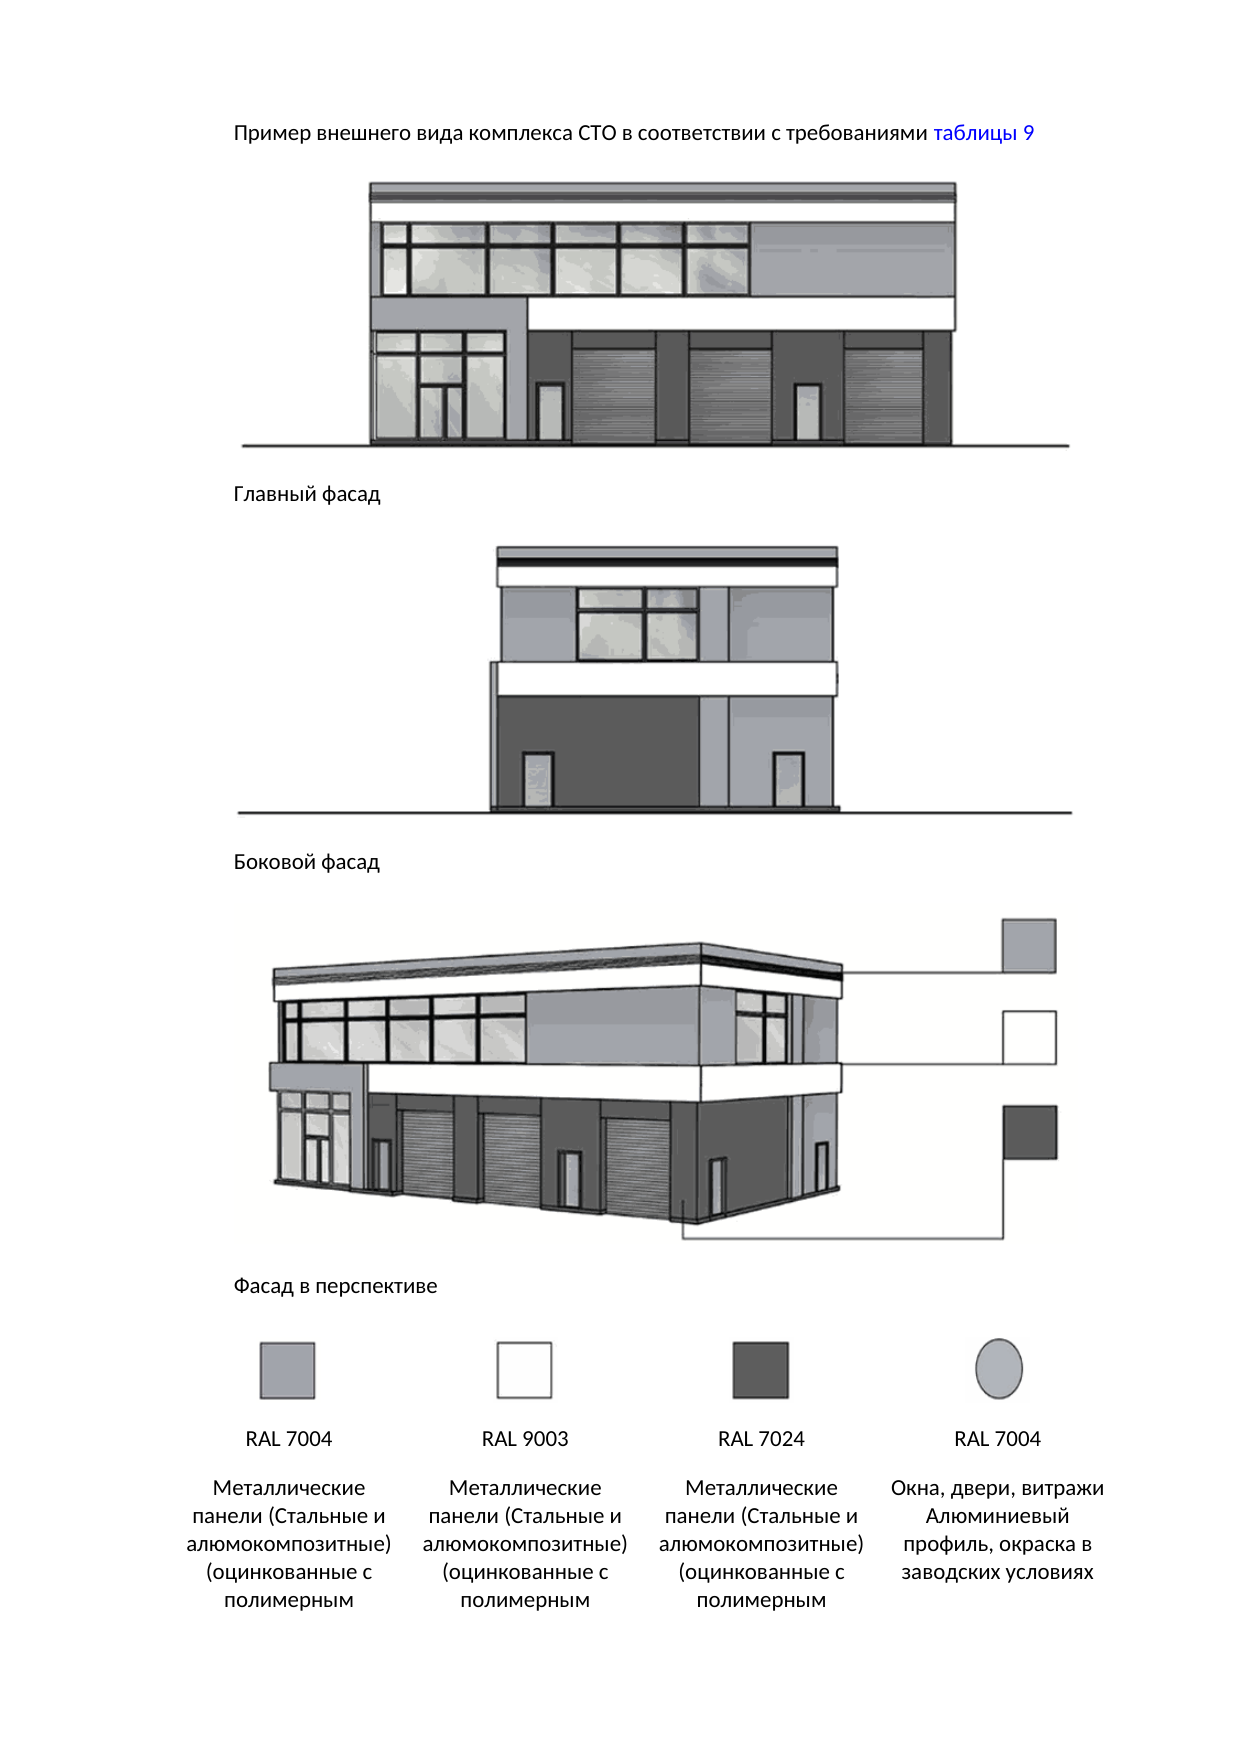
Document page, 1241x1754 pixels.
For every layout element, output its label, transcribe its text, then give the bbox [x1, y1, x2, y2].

table_header [880, 1327, 1116, 1413]
table_cell RAL 9003 [407, 1414, 643, 1463]
table_cell RAL 7004 [171, 1414, 407, 1463]
picture [965, 1337, 1031, 1403]
table_cell RAL 7004 [880, 1414, 1116, 1463]
table_header [171, 1327, 407, 1413]
text Боковой фасад [177, 847, 1152, 875]
text Фасад в перспективе [177, 1271, 1152, 1299]
table_header [407, 1327, 643, 1413]
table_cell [643, 1463, 879, 1624]
text Пример внешнего вида комплекса СТО в соответствии с требованиями таблицы 9 [177, 118, 1152, 146]
picture [728, 1337, 794, 1403]
picture [492, 1337, 558, 1403]
table_header [643, 1327, 879, 1413]
table_cell RAL 7024 [643, 1414, 879, 1463]
text Главный фасад [177, 479, 1152, 507]
picture [256, 1337, 322, 1403]
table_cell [407, 1463, 643, 1624]
picture [233, 903, 1079, 1244]
picture [233, 535, 1079, 820]
picture [233, 174, 1079, 452]
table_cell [880, 1463, 1116, 1624]
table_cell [171, 1463, 407, 1624]
